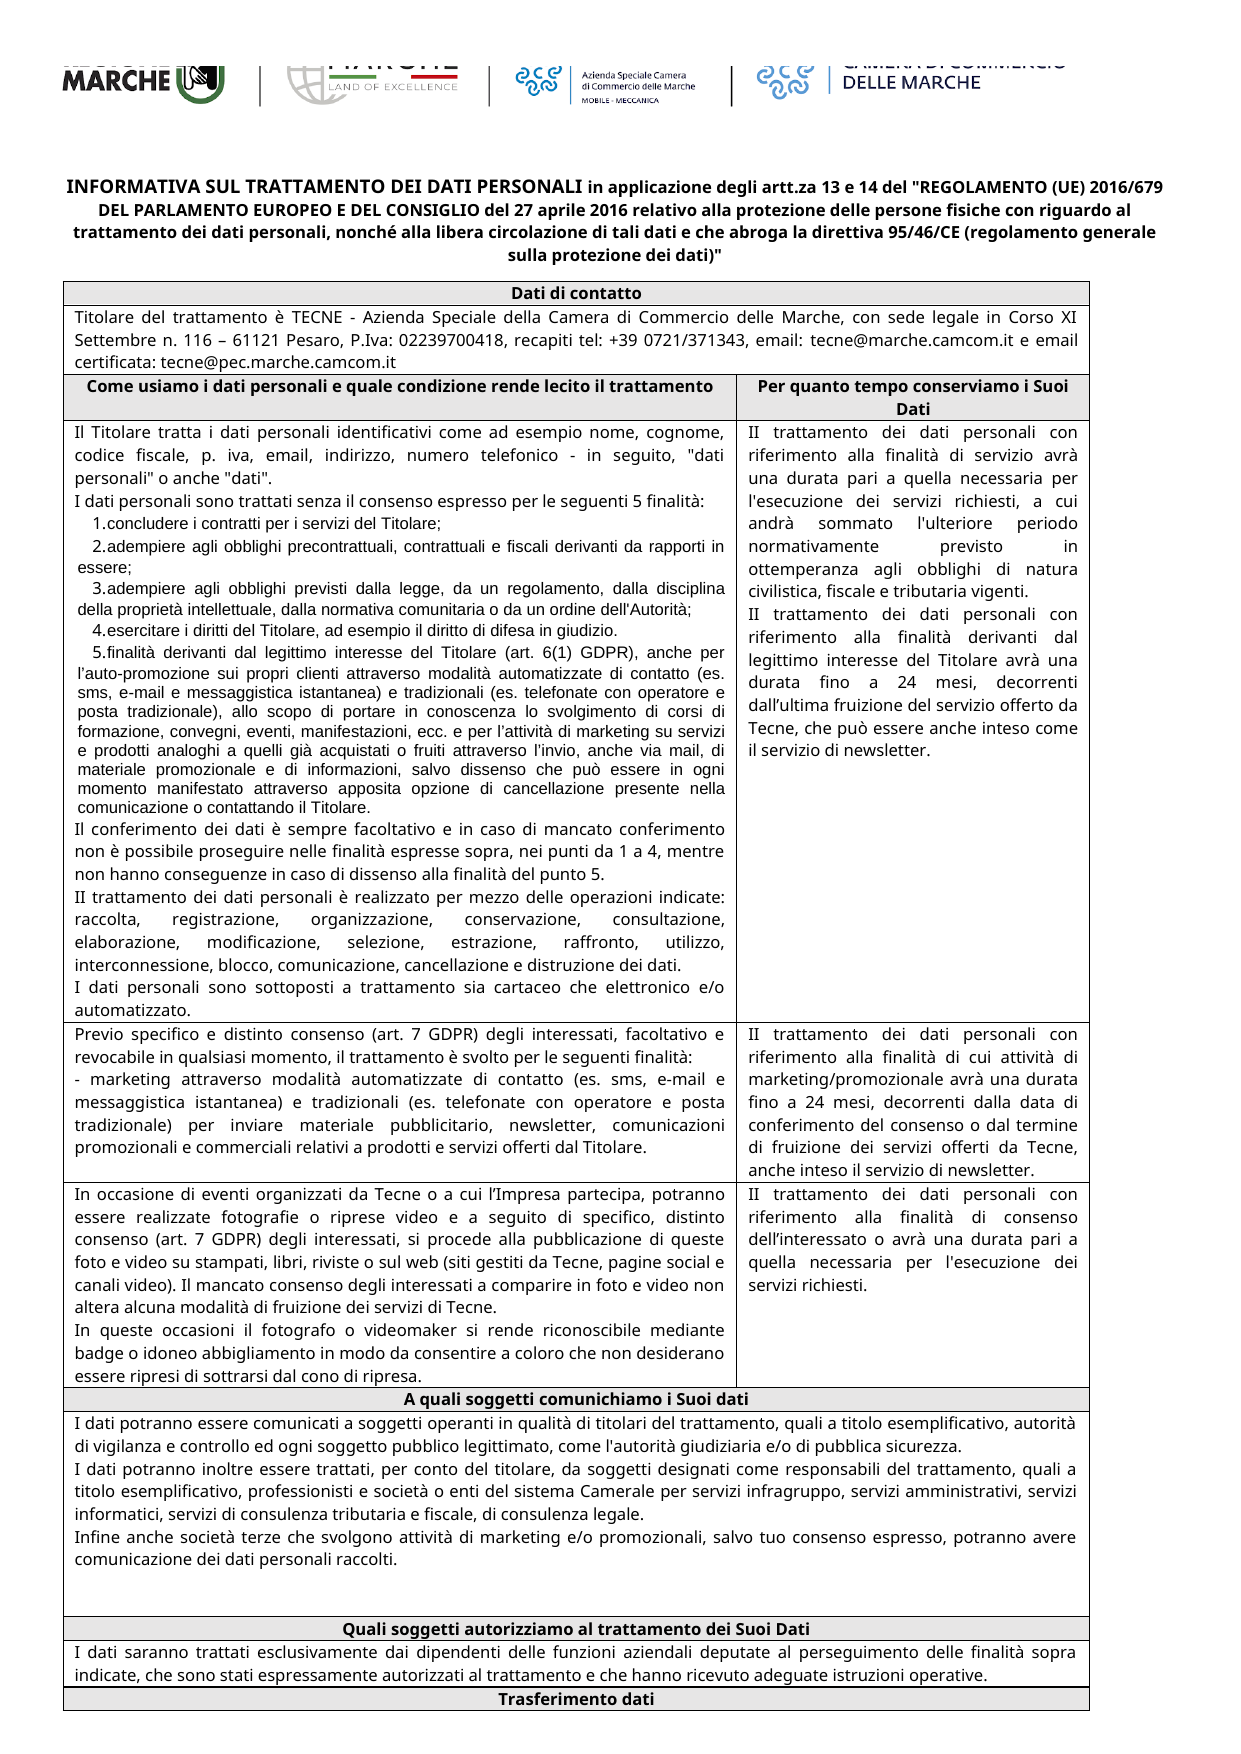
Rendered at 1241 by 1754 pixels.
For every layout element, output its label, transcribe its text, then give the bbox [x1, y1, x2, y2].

table_cell Per quanto tempo conserviamo i Suoi Dati [737, 375, 1089, 420]
table_cell Previo specifico e distinto consenso (art. 7 GDPR) degli interessati, facoltativo e revocabile in qualsiasi momento, il trattamento è svolto per le seguenti finalità: - marketing attraverso modalità automatizzate di contatto (es. sms, e-mail e messaggistica istantanea) e tradizionali (es. telefonate con operatore e posta tradizionale) per inviare materiale pubblicitario, newsletter, comunicazioni promozionali e commerciali relativi a prodotti e servizi offerti dal Titolare. [64, 1023, 736, 1182]
picture [62, 66, 1066, 125]
table_cell Quali soggetti autorizziamo al trattamento dei Suoi Dati [64, 1617, 1089, 1640]
table_cell I dati potranno essere comunicati a soggetti operanti in qualità di titolari del trattamento, quali a titolo esemplificativo, autorità di vigilanza e controllo ed ogni soggetto pubblico legittimato, come l'autorità giudiziaria e/o di pubblica sicurezza. I dati potranno inoltre essere trattati, per conto del titolare, da soggetti designati come responsabili del trattamento, quali a titolo esemplificativo, professionisti e società o enti del sistema Camerale per servizi infragruppo, servizi amministrativi, servizi informatici, servizi di consulenza tributaria e fiscale, di consulenza legale. Infine anche società terze che svolgono attività di marketing e/o promozionali, salvo tuo consenso espresso, potranno avere comunicazione dei dati personali raccolti. [64, 1412, 1089, 1616]
table_cell Trasferimento dati [64, 1688, 1089, 1710]
table_cell A quali soggetti comunichiamo i Suoi dati [64, 1388, 1089, 1411]
text INFORMATIVA SUL TRATTAMENTO DEI DATI PERSONALI in applicazione degli artt.za 13 e 14 del "REGOLAMENTO (UE) 2016/679 DEL PARLAMENTO EUROPEO E DEL CONSIGLIO del 27 aprile 2016 relativo alla protezione delle persone fisiche con riguardo al trattamento dei dati personali, nonché alla libera circolazione di tali dati e che abroga la direttiva 95/46/CE (regolamento generale sulla protezione dei dati)" [62, 173, 1167, 267]
table_cell Il Titolare tratta i dati personali identificativi come ad esempio nome, cognome, codice fiscale, p. iva, email, indirizzo, numero telefonico - in seguito, "dati personali" o anche "dati". I dati personali sono trattati senza il consenso espresso per le seguenti 5 finalità: concludere i contratti per i servizi del Titolare; adempiere agli obblighi precontrattuali, contrattuali e fiscali derivanti da rapporti in essere; adempiere agli obblighi previsti dalla legge, da un regolamento, dalla disciplina della proprietà intellettuale, dalla normativa comunitaria o da un ordine dell'Autorità; esercitare i diritti del Titolare, ad esempio il diritto di difesa in giudizio. finalità derivanti dal legittimo interesse del Titolare (art. 6(1) GDPR), anche per l’auto-promozione sui propri clienti attraverso modalità automatizzate di contatto (es. sms, e-mail e messaggistica istantanea) e tradizionali (es. telefonate con operatore e posta tradizionale), allo scopo di portare in conoscenza lo svolgimento di corsi di formazione, convegni, eventi, manifestazioni, ecc. e per l’attività di marketing su servizi e prodotti analoghi a quelli già acquistati o fruiti attraverso l’invio, anche via mail, di materiale promozionale e di informazioni, salvo dissenso che può essere in ogni momento manifestato attraverso apposita opzione di cancellazione presente nella comunicazione o contattando il Titolare. Il conferimento dei dati è sempre facoltativo e in caso di mancato conferimento non è possibile proseguire nelle finalità espresse sopra, nei punti da 1 a 4, mentre non hanno conseguenze in caso di dissenso alla finalità del punto 5. II trattamento dei dati personali è realizzato per mezzo delle operazioni indicate: raccolta, registrazione, organizzazione, conservazione, consultazione, elaborazione, modificazione, selezione, estrazione, raffronto, utilizzo, interconnessione, blocco, comunicazione, cancellazione e distruzione dei dati. I dati personali sono sottoposti a trattamento sia cartaceo che elettronico e/o automatizzato. [64, 421, 736, 1022]
table_cell Titolare del trattamento è TECNE - Azienda Speciale della Camera di Commercio delle Marche, con sede legale in Corso XI Settembre n. 116 – 61121 Pesaro, P.Iva: 02239700418, recapiti tel: +39 0721/371343, email: tecne@marche.camcom.it e email certificata: tecne@pec.marche.camcom.it [64, 306, 1089, 374]
table_cell II trattamento dei dati personali con riferimento alla finalità di servizio avrà una durata pari a quella necessaria per l'esecuzione dei servizi richiesti, a cui andrà sommato l'ulteriore periodo normativamente previsto in ottemperanza agli obblighi di natura civilistica, fiscale e tributaria vigenti. II trattamento dei dati personali con riferimento alla finalità derivanti dal legittimo interesse del Titolare avrà una durata fino a 24 mesi, decorrenti dall’ultima fruizione del servizio offerto da Tecne, che può essere anche inteso come il servizio di newsletter. [737, 421, 1089, 1022]
table_cell In occasione di eventi organizzati da Tecne o a cui l’Impresa partecipa, potranno essere realizzate fotografie o riprese video e a seguito di specifico, distinto consenso (art. 7 GDPR) degli interessati, si procede alla pubblicazione di queste foto e video su stampati, libri, riviste o sul web (siti gestiti da Tecne, pagine social e canali video). Il mancato consenso degli interessati a comparire in foto e video non altera alcuna modalità di fruizione dei servizi di Tecne. In queste occasioni il fotografo o videomaker si rende riconoscibile mediante badge o idoneo abbigliamento in modo da consentire a coloro che non desiderano essere ripresi di sottrarsi dal cono di ripresa. [64, 1183, 736, 1387]
table_header Dati di contatto [64, 282, 1089, 304]
table_cell I dati saranno trattati esclusivamente dai dipendenti delle funzioni aziendali deputate al perseguimento delle finalità sopra indicate, che sono stati espressamente autorizzati al trattamento e che hanno ricevuto adeguate istruzioni operative. [64, 1641, 1089, 1686]
table_cell II trattamento dei dati personali con riferimento alla finalità di cui attività di marketing/promozionale avrà una durata fino a 24 mesi, decorrenti dalla data di conferimento del consenso o dal termine di fruizione dei servizi offerti da Tecne, anche inteso il servizio di newsletter. [737, 1023, 1089, 1182]
table_cell II trattamento dei dati personali con riferimento alla finalità di consenso dell’interessato o avrà una durata pari a quella necessaria per l'esecuzione dei servizi richiesti. [737, 1183, 1089, 1387]
table_cell Come usiamo i dati personali e quale condizione rende lecito il trattamento [64, 375, 736, 420]
